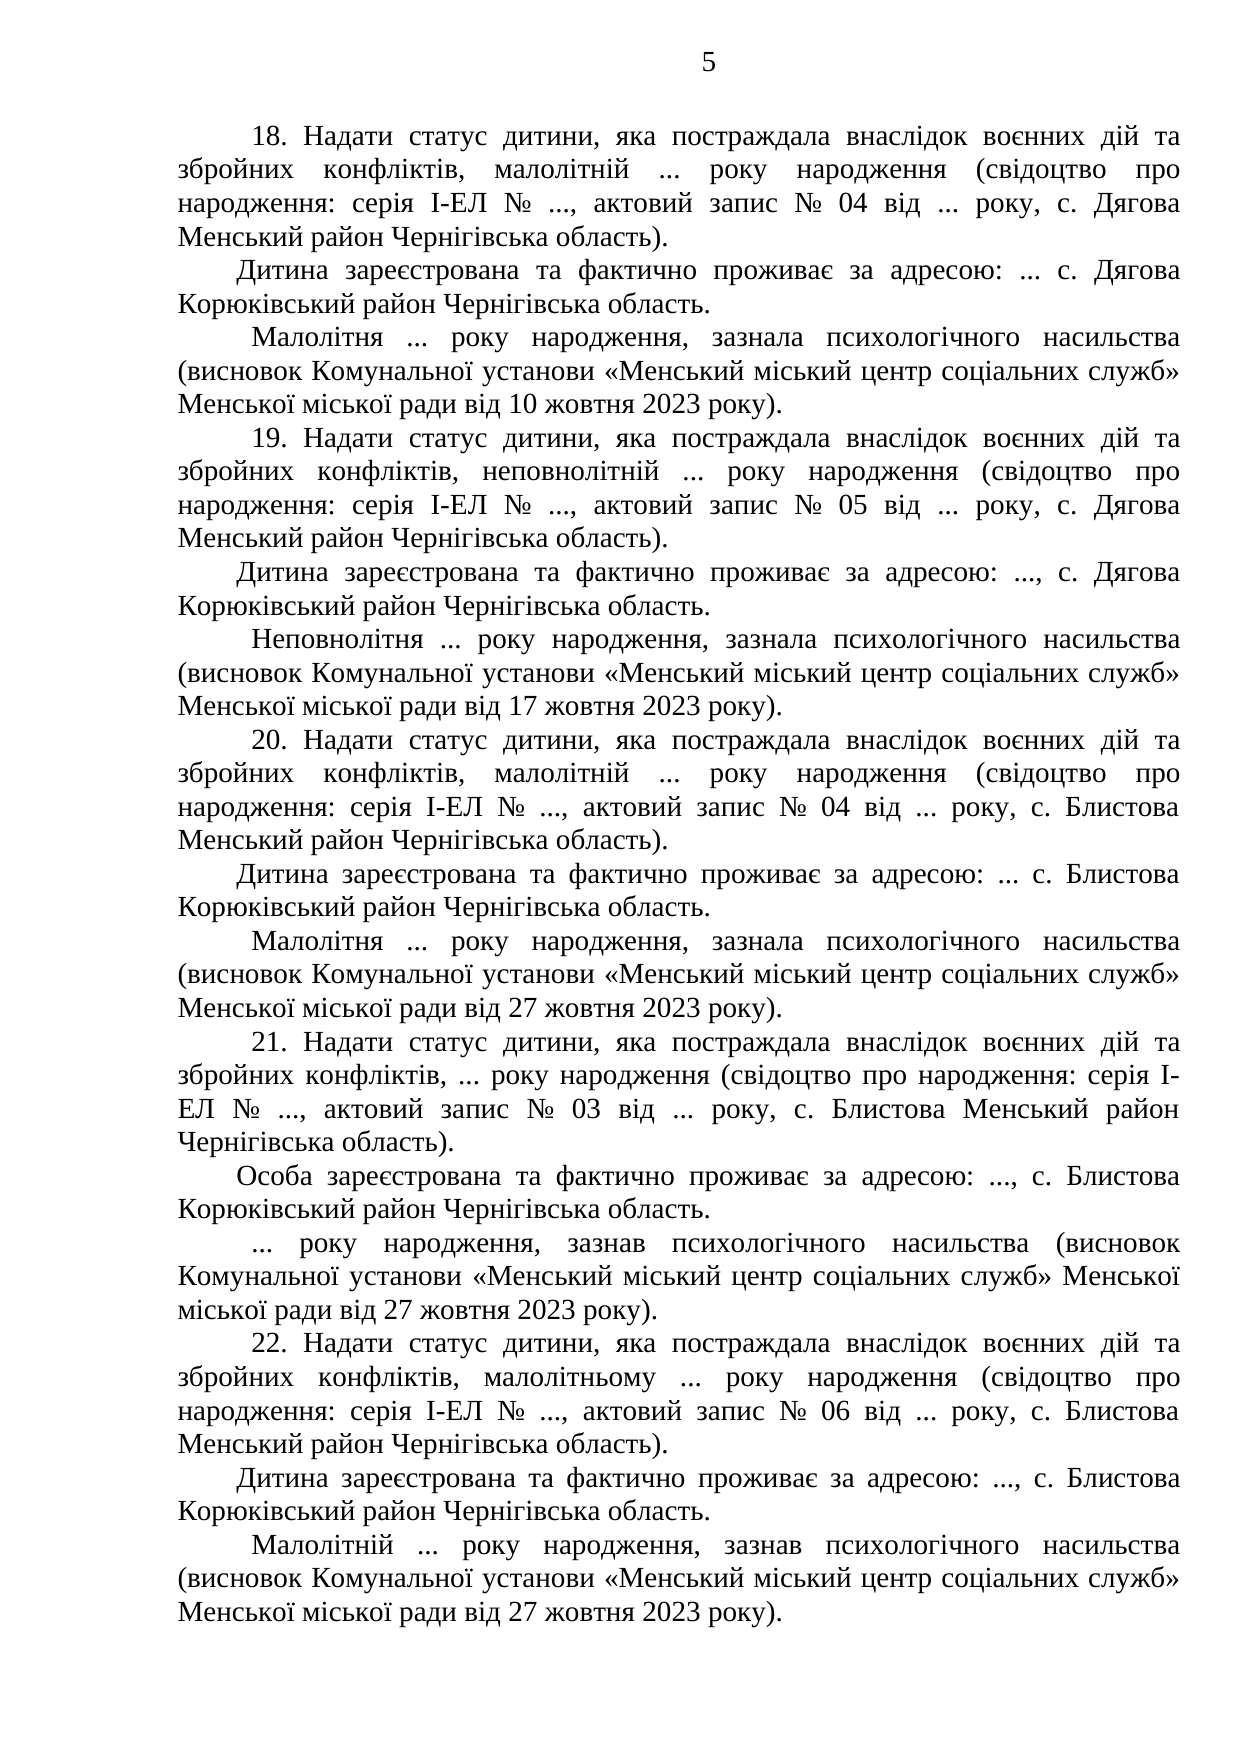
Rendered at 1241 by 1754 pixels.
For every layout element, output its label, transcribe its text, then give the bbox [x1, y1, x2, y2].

text 19. Надати статус дитини, яка постраждала внаслідок воєнних дій та збройних конфліктів, неповнолітній ... року народження (свідоцтво про народження: серія І-ЕЛ № ..., актовий запис № 05 від ... року, с. Дягова Менський район Чернігівська область). [177, 420, 1181, 554]
text ... року народження, зазнав психологічного насильства (висновок Комунальної установи «Менський міський центр соціальних служб» Менської міської ради від 27 жовтня 2023 року). [177, 1225, 1181, 1326]
text 21. Надати статус дитини, яка постраждала внаслідок воєнних дій та збройних конфліктів, ... року народження (свідоцтво про народження: серія І-ЕЛ № ..., актовий запис № 03 від ... року, с. Блистова Менський район Чернігівська область). [177, 1024, 1181, 1158]
text 18. Надати статус дитини, яка постраждала внаслідок воєнних дій та збройних конфліктів, малолітній ... року народження (свідоцтво про народження: серія І-ЕЛ № ..., актовий запис № 04 від ... року, с. Дягова Менський район Чернігівська область). [177, 118, 1181, 252]
text 20. Надати статус дитини, яка постраждала внаслідок воєнних дій та збройних конфліктів, малолітній ... року народження (свідоцтво про народження: серія І-ЕЛ № ..., актовий запис № 04 від ... року, с. Блистова Менський район Чернігівська область). [177, 722, 1181, 856]
text Малолітня ... року народження, зазнала психологічного насильства (висновок Комунальної установи «Менський міський центр соціальних служб» Менської міської ради від 27 жовтня 2023 року). [177, 923, 1181, 1024]
text Дитина зареєстрована та фактично проживає за адресою: ... с. Дягова Корюківський район Чернігівська область. [177, 252, 1181, 319]
text Неповнолітня ... року народження, зазнала психологічного насильства (висновок Комунальної установи «Менський міський центр соціальних служб» Менської міської ради від 17 жовтня 2023 року). [177, 621, 1181, 722]
text Дитина зареєстрована та фактично проживає за адресою: ..., с. Дягова Корюківський район Чернігівська область. [177, 554, 1181, 621]
text 22. Надати статус дитини, яка постраждала внаслідок воєнних дій та збройних конфліктів, малолітньому ... року народження (свідоцтво про народження: серія І-ЕЛ № ..., актовий запис № 06 від ... року, с. Блистова Менський район Чернігівська область). [177, 1326, 1181, 1460]
text Дитина зареєстрована та фактично проживає за адресою: ... с. Блистова Корюківський район Чернігівська область. [177, 856, 1181, 923]
text Особа зареєстрована та фактично проживає за адресою: ..., с. Блистова Корюківський район Чернігівська область. [177, 1158, 1181, 1225]
text Дитина зареєстрована та фактично проживає за адресою: ..., с. Блистова Корюківський район Чернігівська область. [177, 1460, 1181, 1527]
